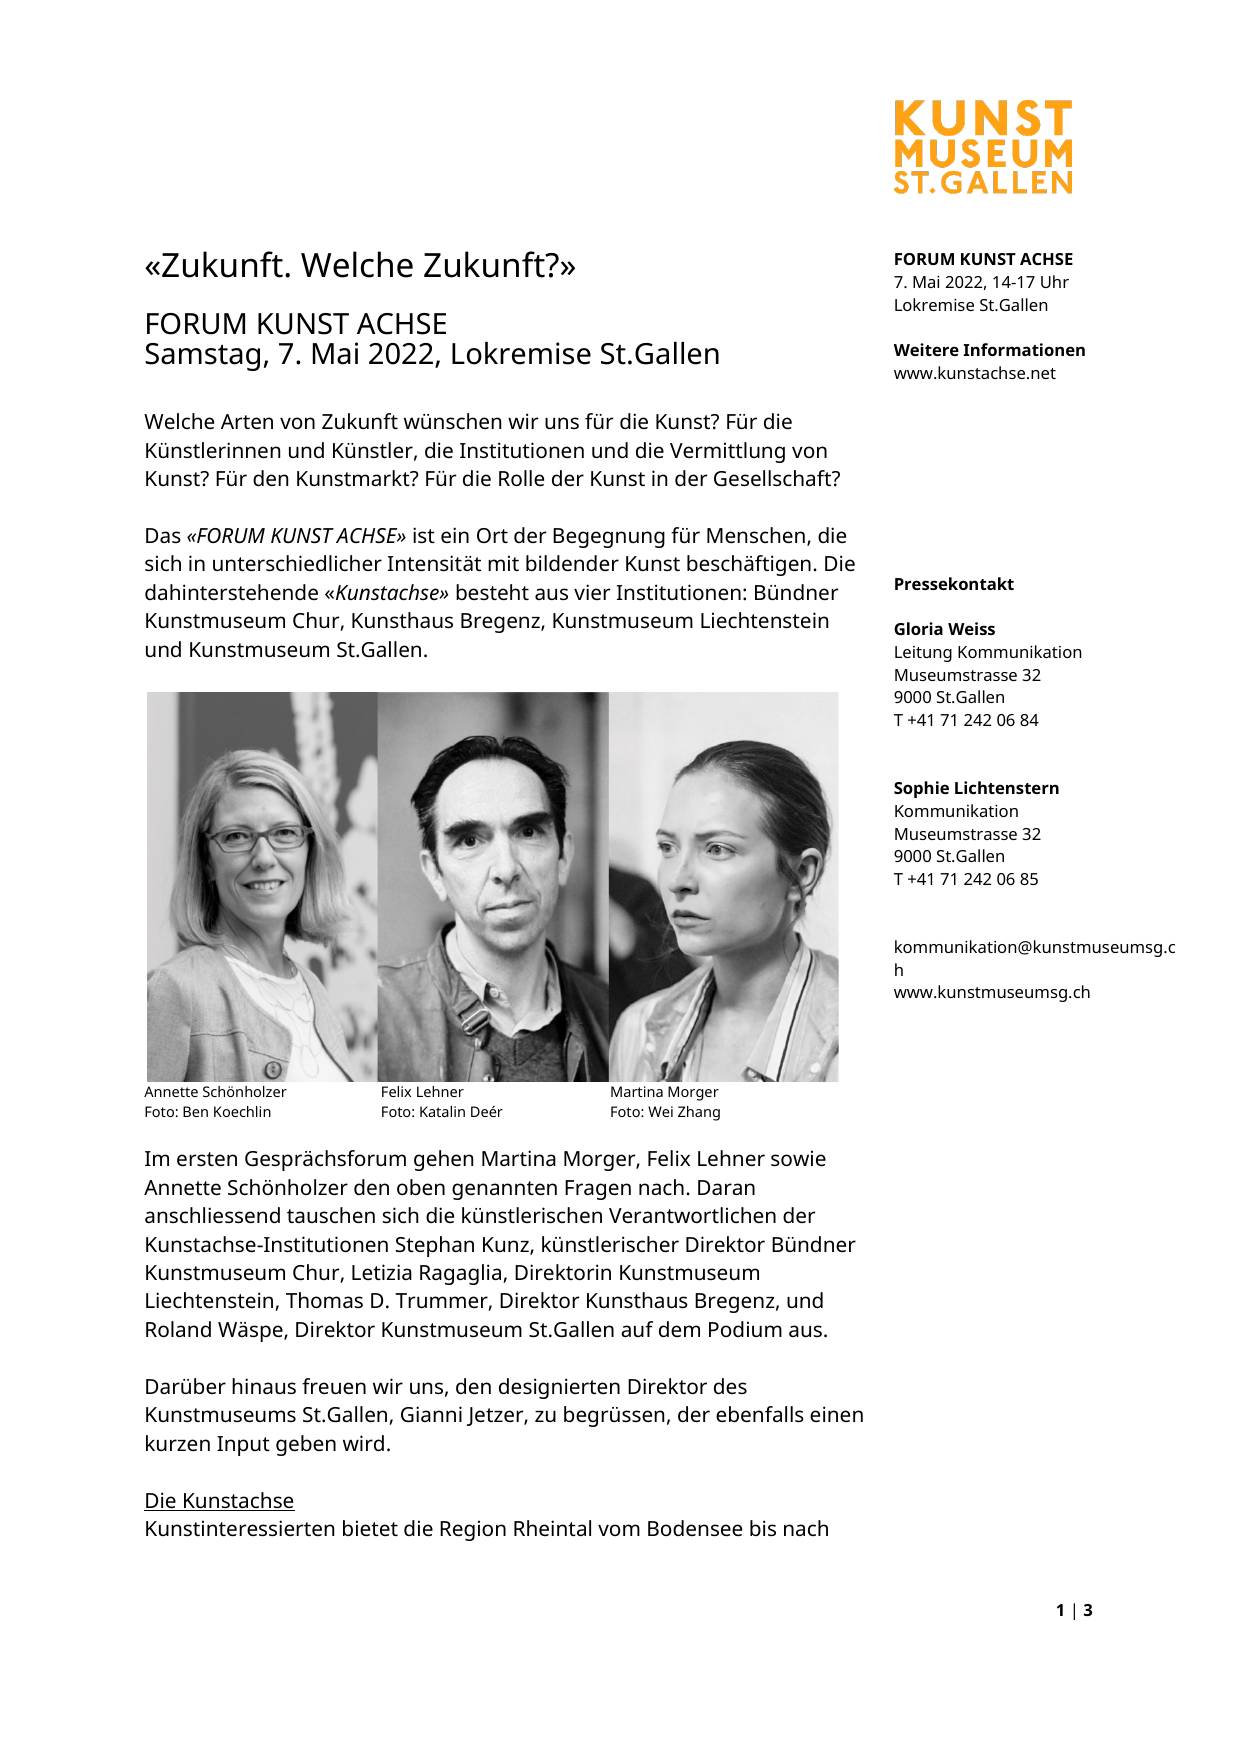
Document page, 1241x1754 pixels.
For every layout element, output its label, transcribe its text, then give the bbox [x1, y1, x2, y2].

picture [147, 692, 839, 1082]
table_header «Zukunft. Welche Zukunft?» FORUM KUNST ACHSE Samstag, 7. Mai 2022, Lokremise St.Gallen Welche Arten von Zukunft wünschen wir uns für die Kunst? Für die Künstlerinnen und Künstler, die Institutionen und die Vermittlung von Kunst? Für den Kunstmarkt? Für die Rolle der Kunst in der Gesellschaft? Das «FORUM KUNST ACHSE» ist ein Ort der Begegnung für Menschen, die sich in unterschiedlicher Intensität mit bildender Kunst beschäftigen. Die dahinterstehende «Kunstachse» besteht aus vier Institutionen: Bündner Kunstmuseum Chur, Kunsthaus Bregenz, Kunstmuseum Liechtenstein und Kunstmuseum St.Gallen. Annette Schönholzer Felix Lehner Martina Morger Foto: Ben Koechlin Foto: Katalin Deér Foto: Wei Zhang Im ersten Gesprächsforum gehen Martina Morger, Felix Lehner sowie Annette Schönholzer den oben genannten Fragen nach. Daran anschliessend tauschen sich die künstlerischen Verantwortlichen der Kunstachse-Institutionen Stephan Kunz, künstlerischer Direktor Bündner Kunstmuseum Chur, Letizia Ragaglia, Direktorin Kunstmuseum Liechtenstein, Thomas D. Trummer, Direktor Kunsthaus Bregenz, und Roland Wäspe, Direktor Kunstmuseum St.Gallen auf dem Podium aus. Darüber hinaus freuen wir uns, den designierten Direktor des Kunstmuseums St.Gallen, Gianni Jetzer, zu begrüssen, der ebenfalls einen kurzen Input geben wird. Die Kunstachse Kunstinteressierten bietet die Region Rheintal vom Bodensee bis nach Graubünden ein faszinierendes Angebot an Ausstellungen. Das Forum findet im Rahmen der Kunstachse statt, eine Kooperation zwischen dem Kunsthaus Bregenz, dem Kunstmuseum St.Gallen, dem Kunstmuseum Liechtenstein in Vaduz und dem Bündner Kunstmuseum Chur. Martina Morger Bildende Künstlerin, Trägerin Manor Kunstpreis St.Gallen 2021 Martina Morger hinterfragt als Performance- und Multimediakünstlerin unbeirrt und kompromisslos gesellschaftliche wie ökonomische Arbeits- und Lebensbedingungen. Sie erforscht und reflektiert queere Stimmen und behandelt Themen wie Technologie, Arbeit und Sorgfalt. Sie ist Kuratorin von Perrrformat, mit dem sie Performancekunst in den öffentlichen Raum bringt. Felix Lehner Gründer Kunstgiesserei und Mitgründer Stiftung Sitterwerk Felix Lehner holt die Welt der Kunst ins Sittertal der Stadt St.Gallen. Die Kunstgiesserei bietet zusammen mit der Stiftung Sitterwerk und dem Kesselhaus Josephsohn einen Forschungsort für alle, die sich konzentriert dem Entstehungsprozess von Kunstwerken widmen wollen. Felix Lehners Arbeit und die seines Teams ist geprägt von kompromisslosem Handwerk, unternehmerischem Mut und visionärer Energie für die Kunst. Annette Schönholzer Beraterin mit Schwerpunkt Kulturinstitutionen Annette Schönholzer berät und begleitet seit 2014 Personen, Teams und Organisationen als systemische Coachin und Organisationsentwicklerin. Davor war sie in Leitungspositionen tätig, u.a. als Co-Direktorin und Director of New Initiatives Art Basel, Managing Director des Kunstmuseum Basel, Projektleiterin des Novartis Pavillon Expo 02, Co-Leiterin der Fachstelle Kultur und Theater, Kanton Aargau. [133, 248, 882, 1543]
table_header FORUM KUNST ACHSE 7. Mai 2022, 14-17 Uhr Lokremise St.Gallen Weitere Informationen www.kunstachse.net [882, 248, 1191, 572]
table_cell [882, 573, 1191, 1543]
picture [893, 100, 1072, 194]
